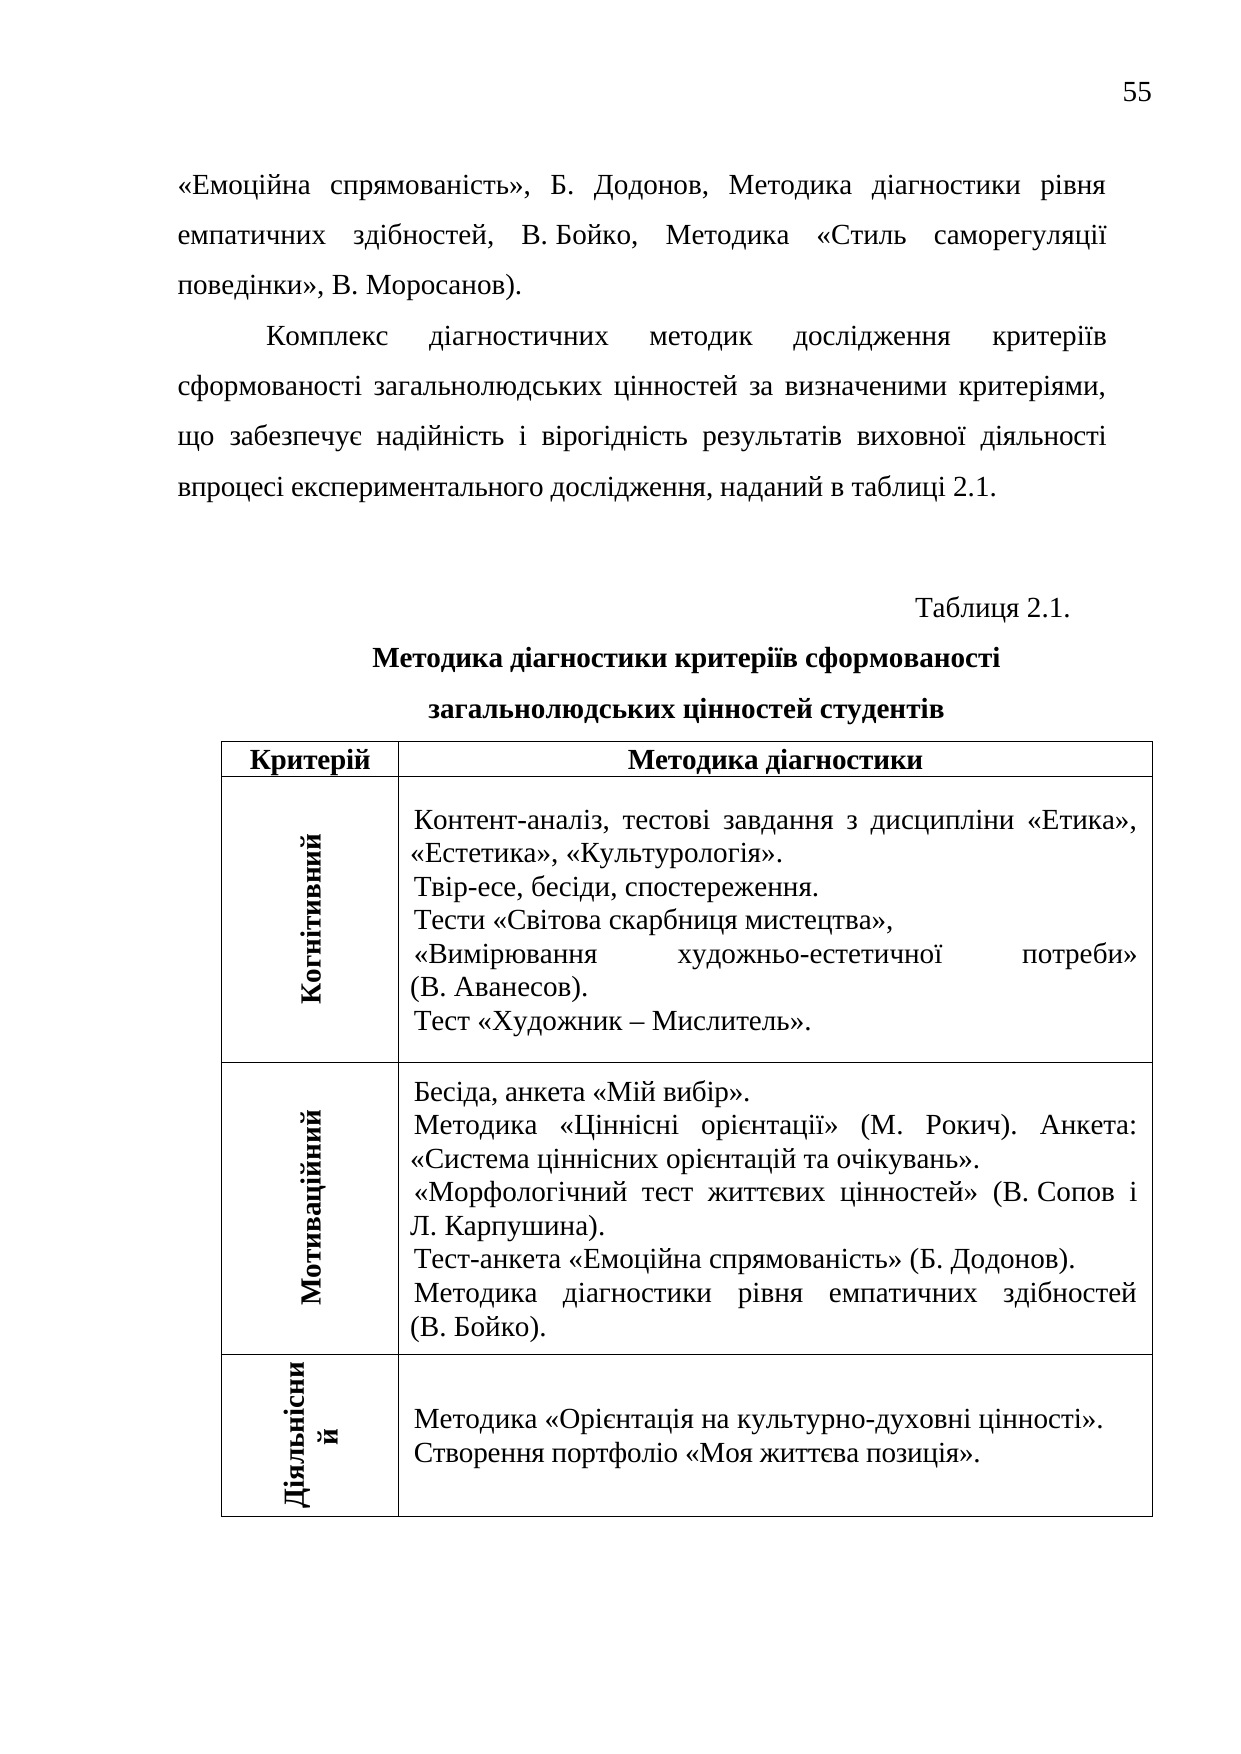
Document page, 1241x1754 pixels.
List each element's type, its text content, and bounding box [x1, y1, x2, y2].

text Методика діагностики критеріїв сформованості [177, 640, 1107, 674]
table_cell Методика «Орієнтація на культурно-духовні цінності». Створення портфоліо «Моя життєва позиція». [399, 1355, 1152, 1516]
table_cell Когнітивний [222, 777, 398, 1062]
table_header Методика діагностики [399, 742, 1152, 776]
text загальнолюдських цінностей студентів [177, 691, 1107, 724]
table_header Критерій [222, 742, 398, 776]
text Таблиця 2.1. [177, 590, 1107, 624]
table_cell Мотиваційний [222, 1063, 398, 1353]
table_cell Контент-аналіз, тестові завдання з дисципліни «Етика», «Естетика», «Культурологія». Твір-есе, бесіди, спостереження. Тести «Світова скарбниця мистецтва», «Вимірювання художньо-естетичної потреби» (В. Аванесов). Тест «Художник – Мислитель». [399, 777, 1152, 1062]
text Комплекс діагностичних методик дослідження критеріїв сформованості загальнолюдських цінностей за визначеними критеріями, що забезпечує надійність і вірогідність результатів виховної діяльності впроцесі експериментального дослідження, наданий в таблиці 2.1. [177, 318, 1107, 502]
table_cell Діяльнісний [222, 1355, 398, 1516]
table_cell Бесіда, анкета «Мій вибір». Методика «Ціннісні орієнтації» (М. Рокич). Анкета: «Система ціннісних орієнтацій та очікувань». «Морфологічний тест життєвих цінностей» (В. Сопов і Л. Карпушина). Тест-анкета «Емоційна спрямованість» (Б. Додонов). Методика діагностики рівня емпатичних здібностей (В. Бойко). [399, 1063, 1152, 1353]
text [177, 167, 1107, 301]
